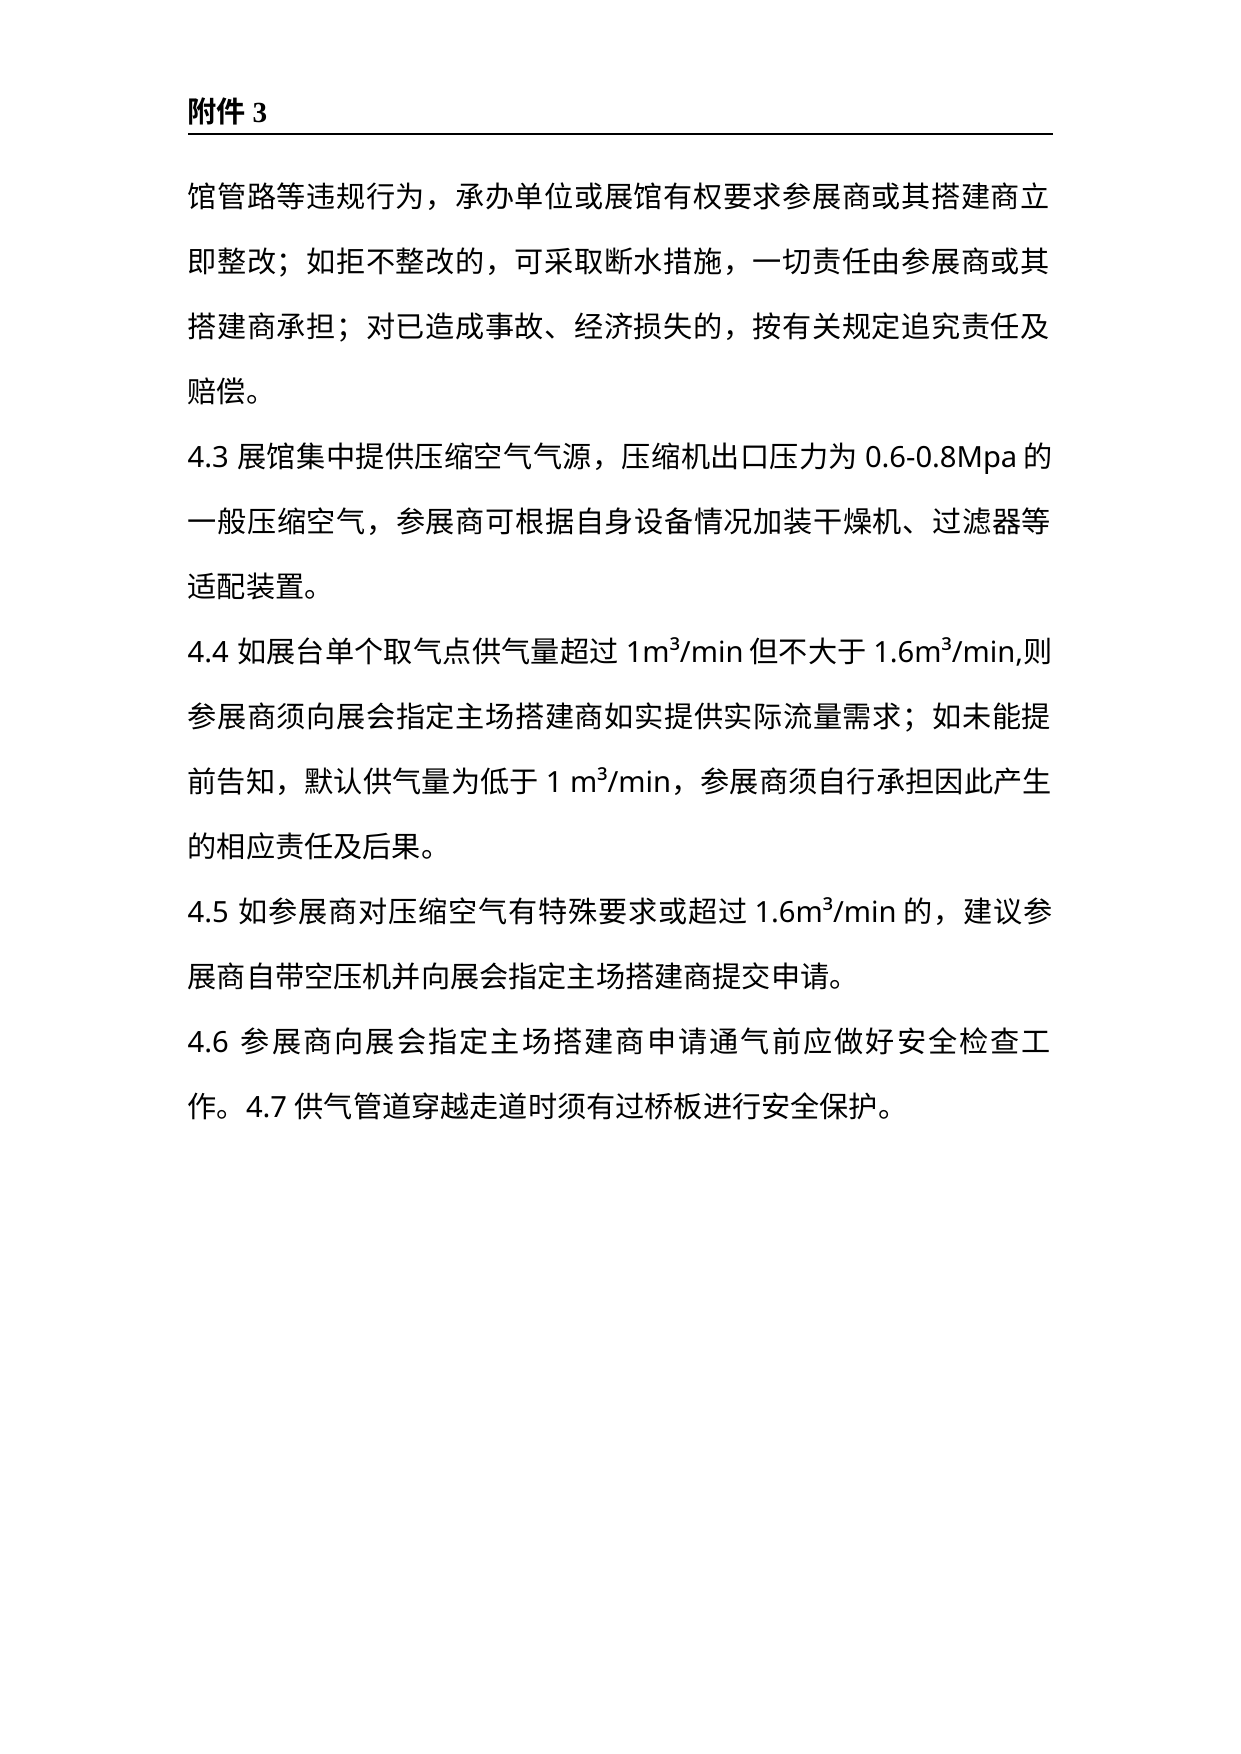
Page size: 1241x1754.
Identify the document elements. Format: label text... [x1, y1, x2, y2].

list 4.5 如参展商对压缩空气有特殊要求或超过1.6m³/min的，建议参展商自带空压机并向展会指定主场搭建商提交申请。 [187, 877, 1053, 1007]
text 4.6 参展商向展会指定主场搭建商申请通气前应做好安全检查工作。4.7 供气管道穿越走道时须有过桥板进行安全保护。 [187, 1007, 1053, 1137]
list 4.3 展馆集中提供压缩空气气源，压缩机出口压力为0.6-0.8Mpa的一般压缩空气，参展商可根据自身设备情况加装干燥机、过滤器等适配装置。 [187, 422, 1053, 617]
list 4.4 如展台单个取气点供气量超过1m³/min但不大于1.6m³/min,则参展商须向展会指定主场搭建商如实提供实际流量需求；如未能提前告知，默认供气量为低于1 m³/min，参展商须自行承担因此产生的相应责任及后果。 [187, 617, 1053, 877]
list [187, 162, 1053, 422]
